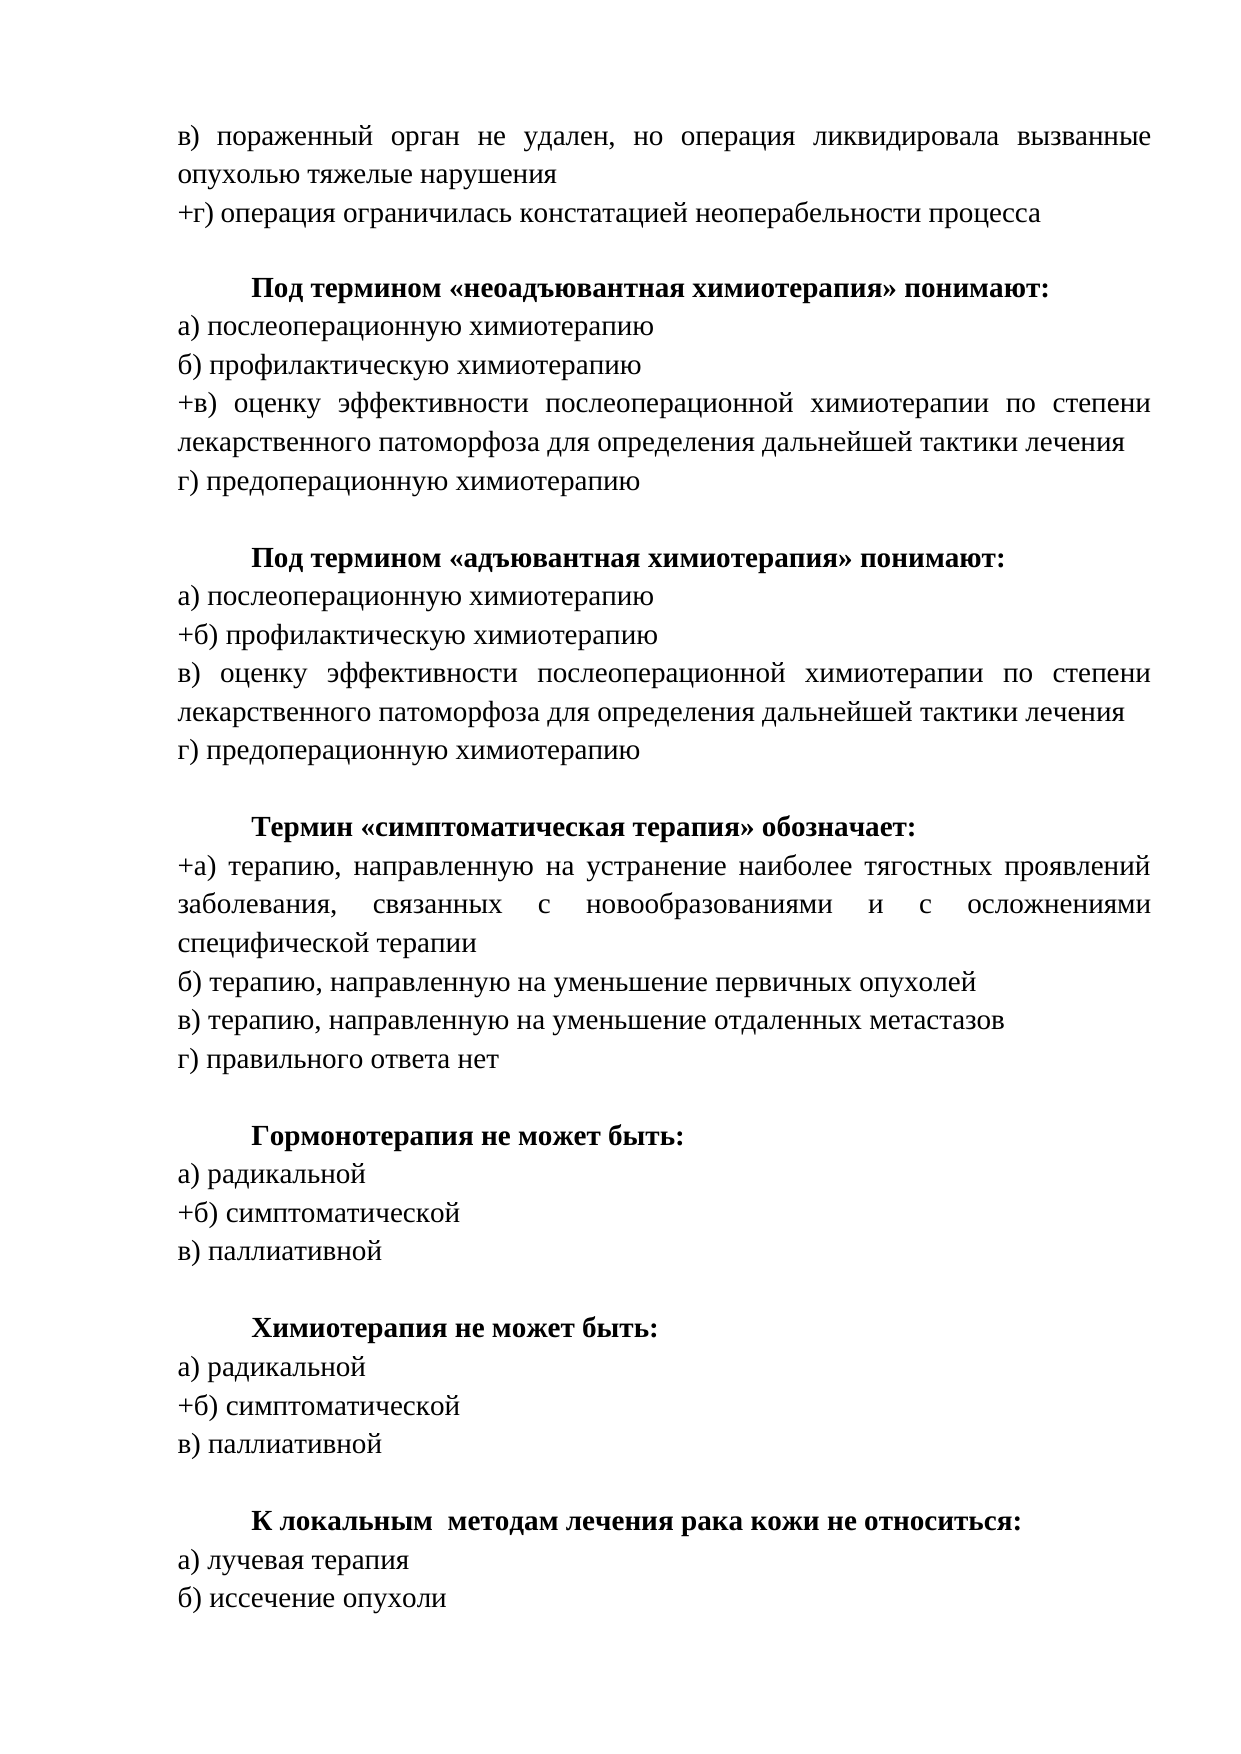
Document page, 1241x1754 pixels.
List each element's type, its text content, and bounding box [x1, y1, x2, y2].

text +в) оценку эффективности послеоперационной химиотерапии по степени лекарственного патоморфоза для определения дальнейшей тактики лечения [177, 386, 1152, 458]
text б) терапию, направленную на уменьшение первичных опухолей [177, 964, 1152, 997]
text Под термином «адъювантная химиотерапия» понимают: [177, 540, 1152, 573]
text а) послеоперационную химиотерапию [177, 578, 1152, 612]
text б) иссечение опухоли [177, 1580, 1152, 1614]
text Термин «симптоматическая терапия» обозначает: [177, 809, 1152, 843]
text в) оценку эффективности послеоперационной химиотерапии по степени лекарственного патоморфоза для определения дальнейшей тактики лечения [177, 655, 1152, 727]
text б) профилактическую химиотерапию [177, 347, 1152, 381]
text в) паллиативной [177, 1233, 1152, 1267]
text в) пораженный орган не удален, но операция ликвидировала вызванные опухолью тяжелые нарушения [177, 118, 1152, 190]
text Гормонотерапия не может быть: [177, 1118, 1152, 1151]
text +б) профилактическую химиотерапию [177, 617, 1152, 650]
text а) радикальной [177, 1349, 1152, 1383]
text +б) симптоматической [177, 1388, 1152, 1421]
text г) правильного ответа нет [177, 1041, 1152, 1074]
text а) послеоперационную химиотерапию [177, 308, 1152, 342]
text г) предоперационную химиотерапию [177, 732, 1152, 766]
text +а) терапию, направленную на устранение наиболее тягостных проявлений заболевания, связанных с новообразованиями и с осложнениями специфической терапии [177, 848, 1152, 959]
text г) предоперационную химиотерапию [177, 463, 1152, 496]
text +г) операция ограничилась констатацией неоперабельности процесса [177, 195, 1152, 229]
text в) паллиативной [177, 1426, 1152, 1460]
text Химиотерапия не может быть: [177, 1311, 1152, 1344]
text а) радикальной [177, 1156, 1152, 1190]
text Под термином «неоадъювантная химиотерапия» понимают: [177, 270, 1152, 303]
text а) лучевая терапия [177, 1542, 1152, 1575]
text +б) симптоматической [177, 1195, 1152, 1228]
text К локальным методам лечения рака кожи не относиться: [177, 1503, 1152, 1537]
text в) терапию, направленную на уменьшение отдаленных метастазов [177, 1002, 1152, 1036]
